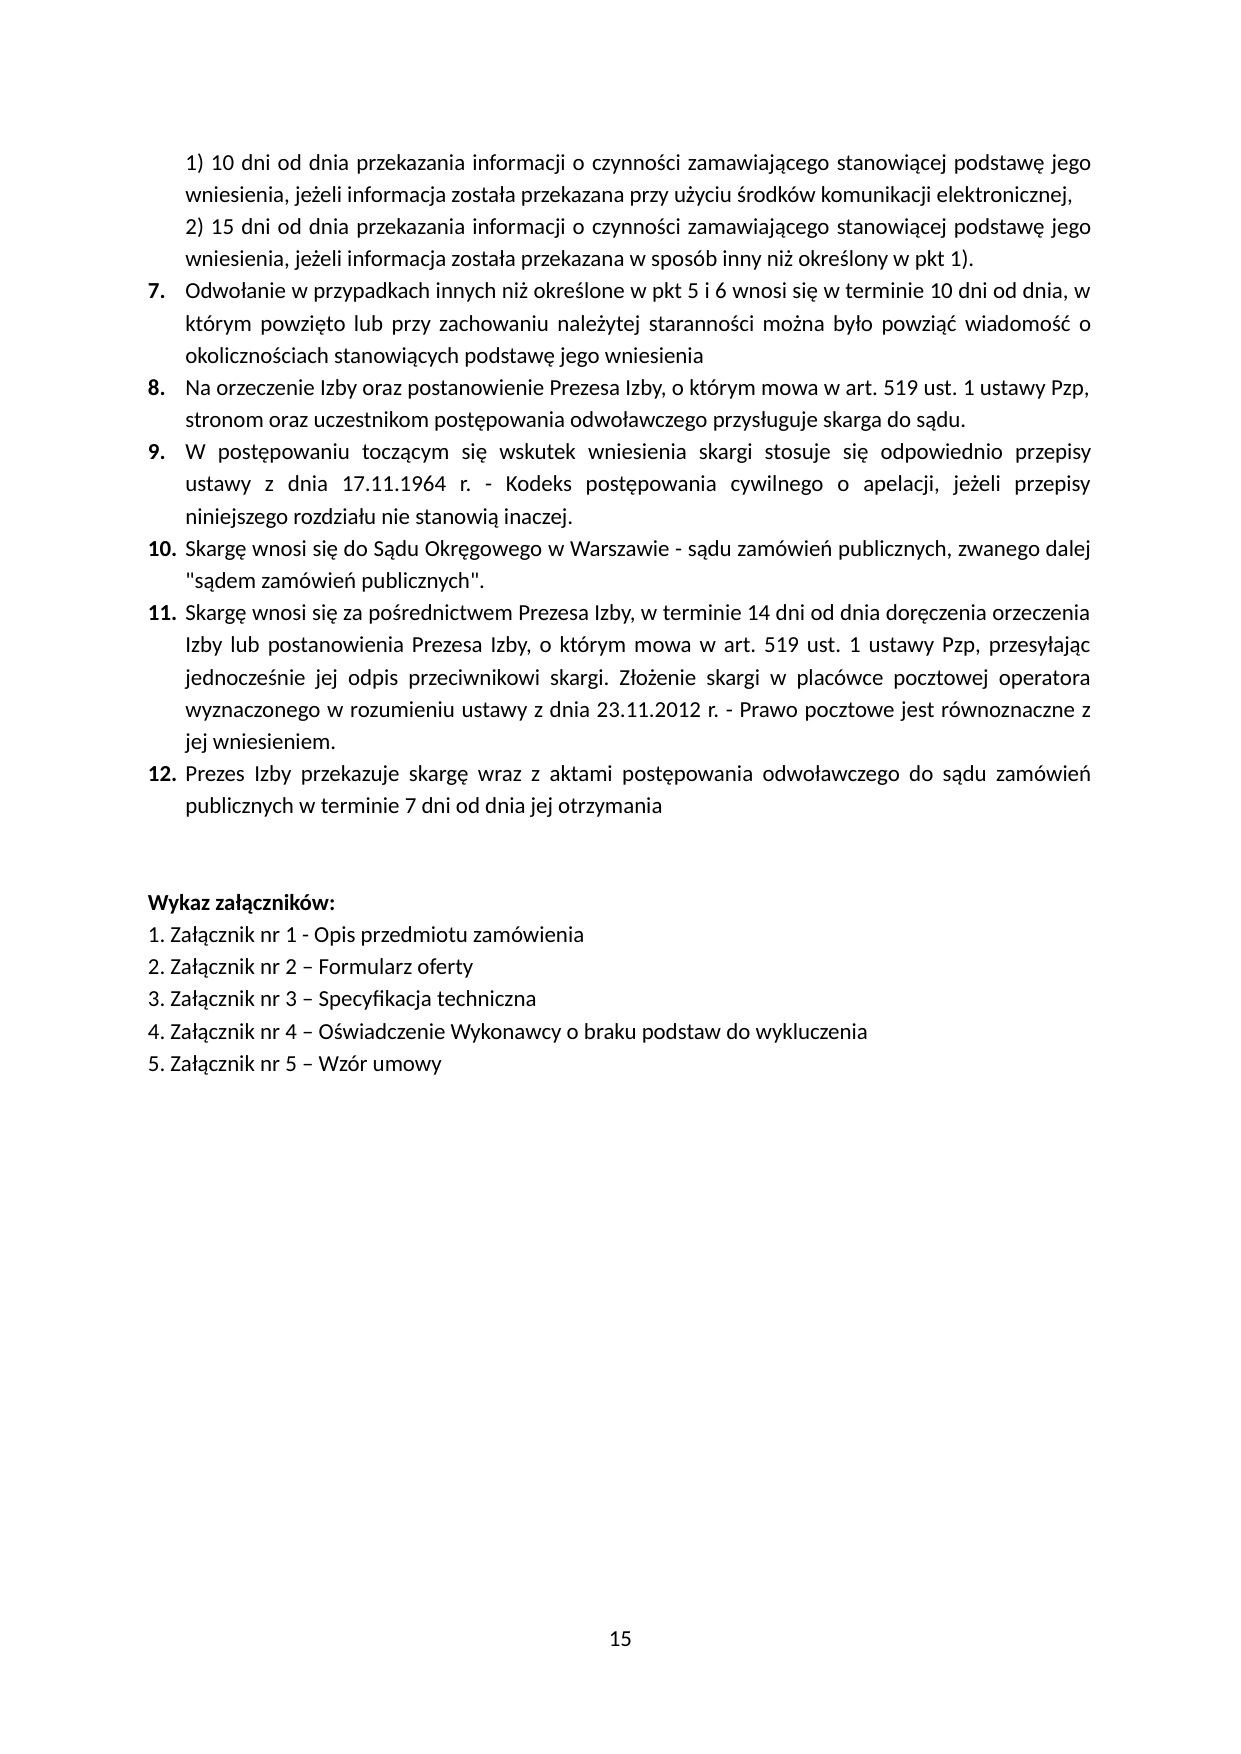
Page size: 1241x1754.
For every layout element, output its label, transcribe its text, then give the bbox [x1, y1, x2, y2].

list Skargę wnosi się do Sądu Okręgowego w Warszawie - sądu zamówień publicznych, zwanego dalej "sądem zamówień publicznych". [148, 534, 1092, 594]
list Skargę wnosi się za pośrednictwem Prezesa Izby, w terminie 14 dni od dnia doręczenia orzeczenia Izby lub postanowienia Prezesa Izby, o którym mowa w art. 519 ust. 1 ustawy Pzp, przesyłając jednocześnie jej odpis przeciwnikowi skargi. Złożenie skargi w placówce pocztowej operatora wyznaczonego w rozumieniu ustawy z dnia 23.11.2012 r. - Prawo pocztowe jest równoznaczne z jej wniesieniem. [148, 598, 1092, 755]
text 4. Załącznik nr 4 – Oświadczenie Wykonawcy o braku podstaw do wykluczenia [148, 1017, 1092, 1045]
text 1. Załącznik nr 1 - Opis przedmiotu zamówienia [148, 920, 1092, 948]
list 1) 10 dni od dnia przekazania informacji o czynności zamawiającego stanowiącej podstawę jego wniesienia, jeżeli informacja została przekazana przy użyciu środków komunikacji elektronicznej, [185, 148, 1092, 208]
list Odwołanie w przypadkach innych niż określone w pkt 5 i 6 wnosi się w terminie 10 dni od dnia, w którym powzięto lub przy zachowaniu należytej staranności można było powziąć wiadomość o okolicznościach stanowiących podstawę jego wniesienia [148, 276, 1092, 369]
list W postępowaniu toczącym się wskutek wniesienia skargi stosuje się odpowiednio przepisy ustawy z dnia 17.11.1964 r. - Kodeks postępowania cywilnego o apelacji, jeżeli przepisy niniejszego rozdziału nie stanowią inaczej. [148, 437, 1092, 530]
text 3. Załącznik nr 3 – Specyfikacja techniczna [148, 984, 1092, 1013]
list Na orzeczenie Izby oraz postanowienie Prezesa Izby, o którym mowa w art. 519 ust. 1 ustawy Pzp, stronom oraz uczestnikom postępowania odwoławczego przysługuje skarga do sądu. [148, 373, 1092, 433]
list Prezes Izby przekazuje skargę wraz z aktami postępowania odwoławczego do sądu zamówień publicznych w terminie 7 dni od dnia jej otrzymania [148, 759, 1092, 819]
text 5. Załącznik nr 5 – Wzór umowy [148, 1049, 1092, 1077]
list 2) 15 dni od dnia przekazania informacji o czynności zamawiającego stanowiącej podstawę jego wniesienia, jeżeli informacja została przekazana w sposób inny niż określony w pkt 1). [185, 212, 1092, 272]
text Wykaz załączników: [148, 888, 1092, 916]
text 2. Załącznik nr 2 – Formularz oferty [148, 952, 1092, 980]
